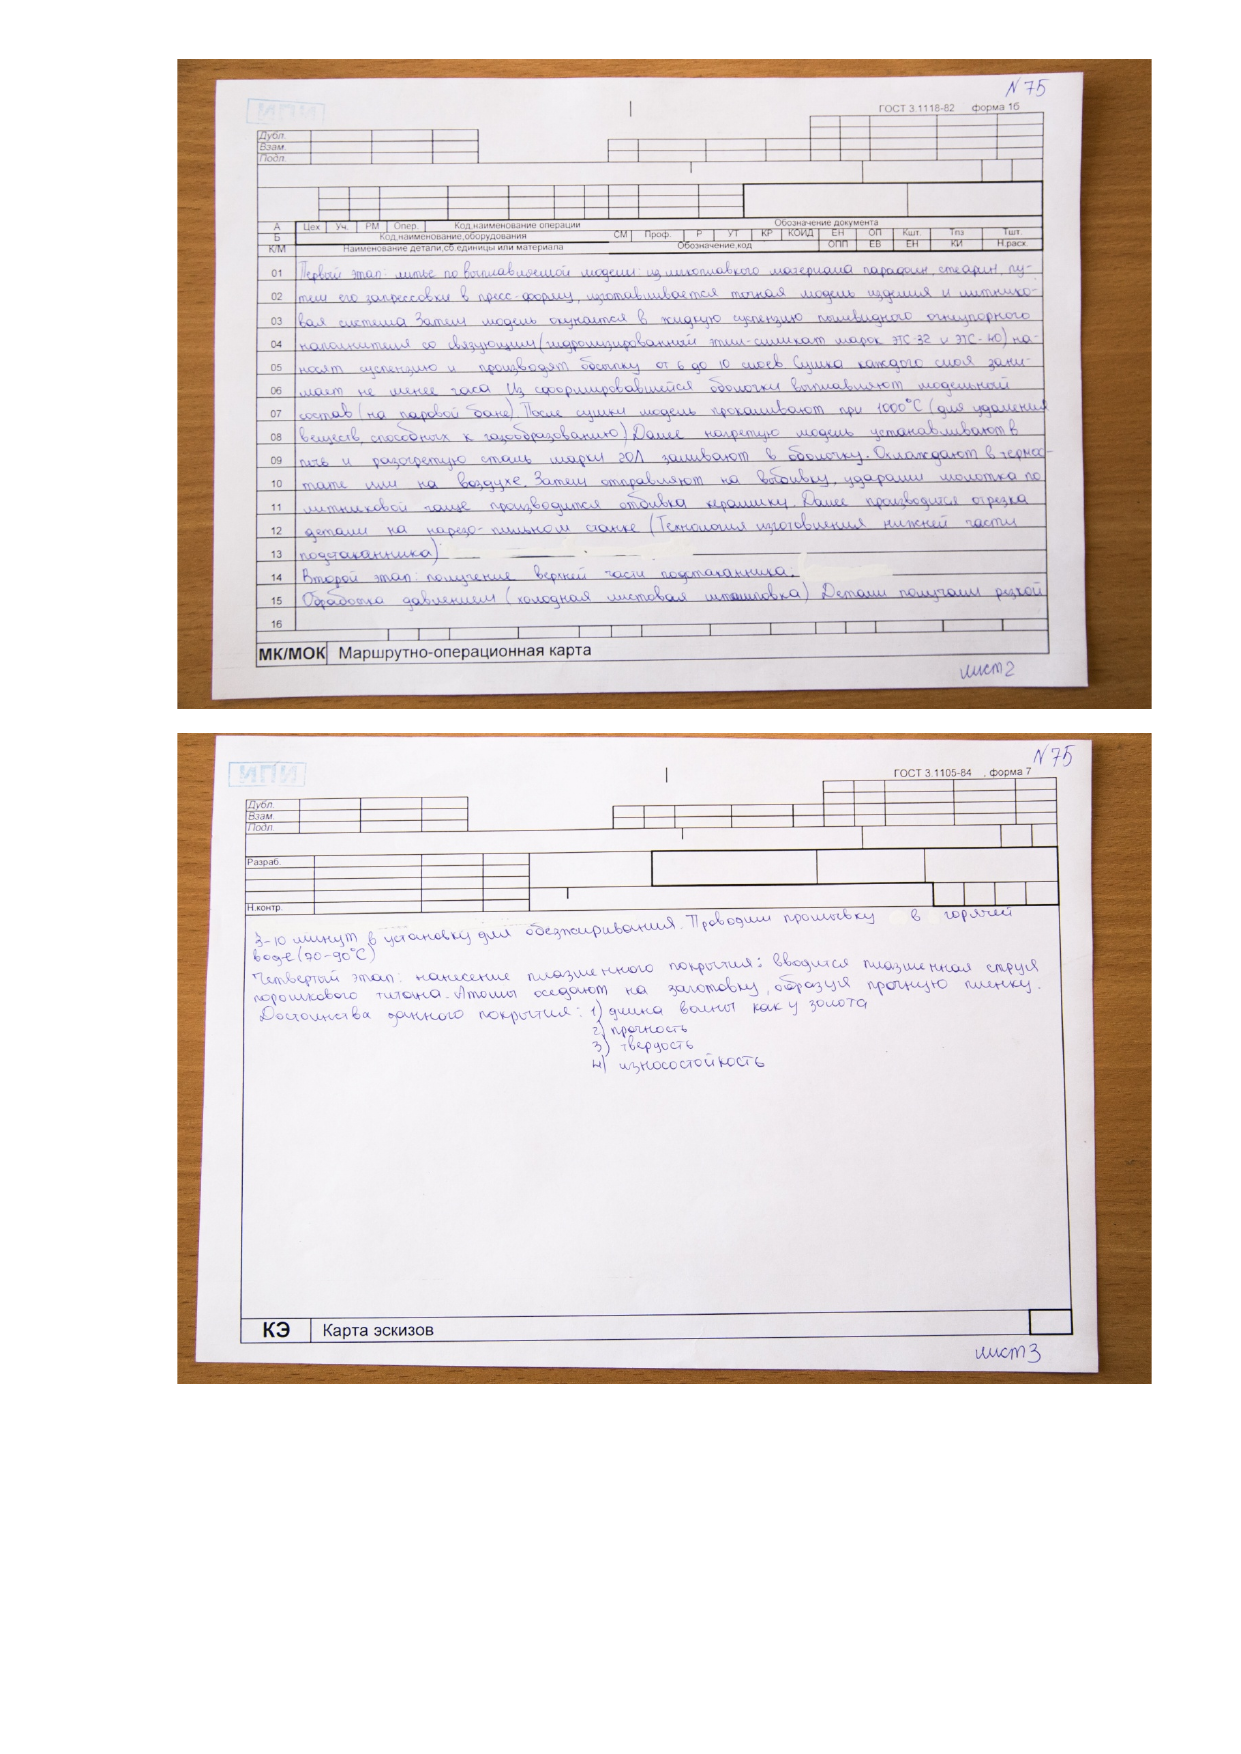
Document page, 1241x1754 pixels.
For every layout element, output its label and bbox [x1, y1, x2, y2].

picture [177, 733, 1152, 1384]
picture [177, 59, 1152, 709]
